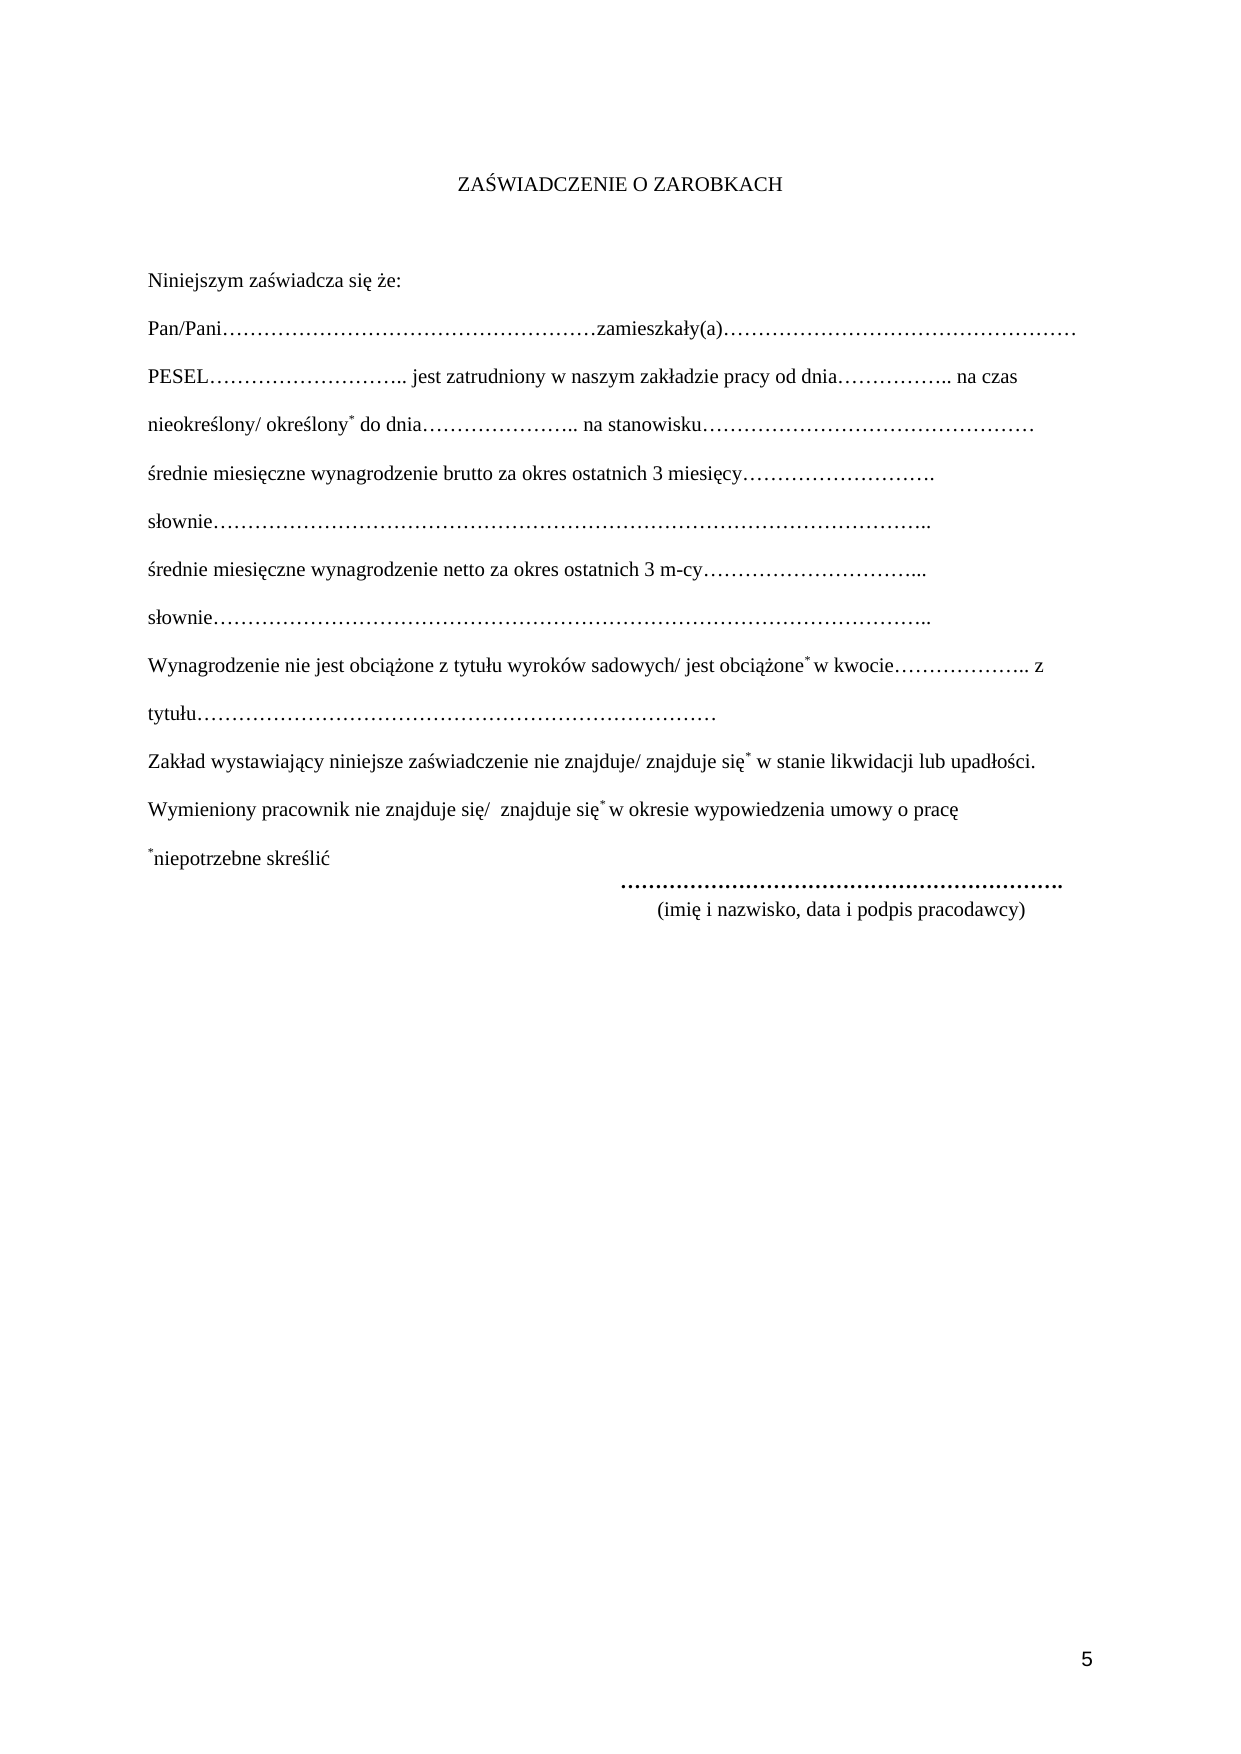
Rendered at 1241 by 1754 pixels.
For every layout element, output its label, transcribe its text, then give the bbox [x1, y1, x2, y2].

text średnie miesięczne wynagrodzenie netto za okres ostatnich 3 m-cy…………………………... [148, 557, 1093, 581]
text ………………………………………………………. (imię i nazwisko, data i podpis pracodawcy) [590, 869, 1093, 921]
text PESEL……………………….. jest zatrudniony w naszym zakładzie pracy od dnia…………….. na czas nieokreślony/ określony* do dnia………………….. na stanowisku………………………………………… [148, 364, 1093, 436]
text Zakład wystawiający niniejsze zaświadczenie nie znajduje/ znajduje się* w stanie likwidacji lub upadłości. [148, 749, 1093, 773]
text *niepotrzebne skreślić [148, 845, 1093, 869]
text Wymieniony pracownik nie znajduje się/ znajduje się* w okresie wypowiedzenia umowy o pracę [148, 797, 1093, 821]
text ZAŚWIADCZENIE O ZAROBKACH [148, 172, 1093, 196]
text słownie………………………………………………………………………………………….. [148, 605, 1093, 629]
text Niniejszym zaświadcza się że: [148, 268, 1093, 292]
text średnie miesięczne wynagrodzenie brutto za okres ostatnich 3 miesięcy………………………. [148, 460, 1093, 484]
text Wynagrodzenie nie jest obciążone z tytułu wyroków sadowych/ jest obciążone* w kwocie……………….. z tytułu………………………………………………………………… [148, 653, 1093, 725]
text Pan/Pani………………………………………………zamieszkały(a)…………………………………………… [148, 316, 1093, 340]
text słownie………………………………………………………………………………………….. [148, 508, 1093, 533]
